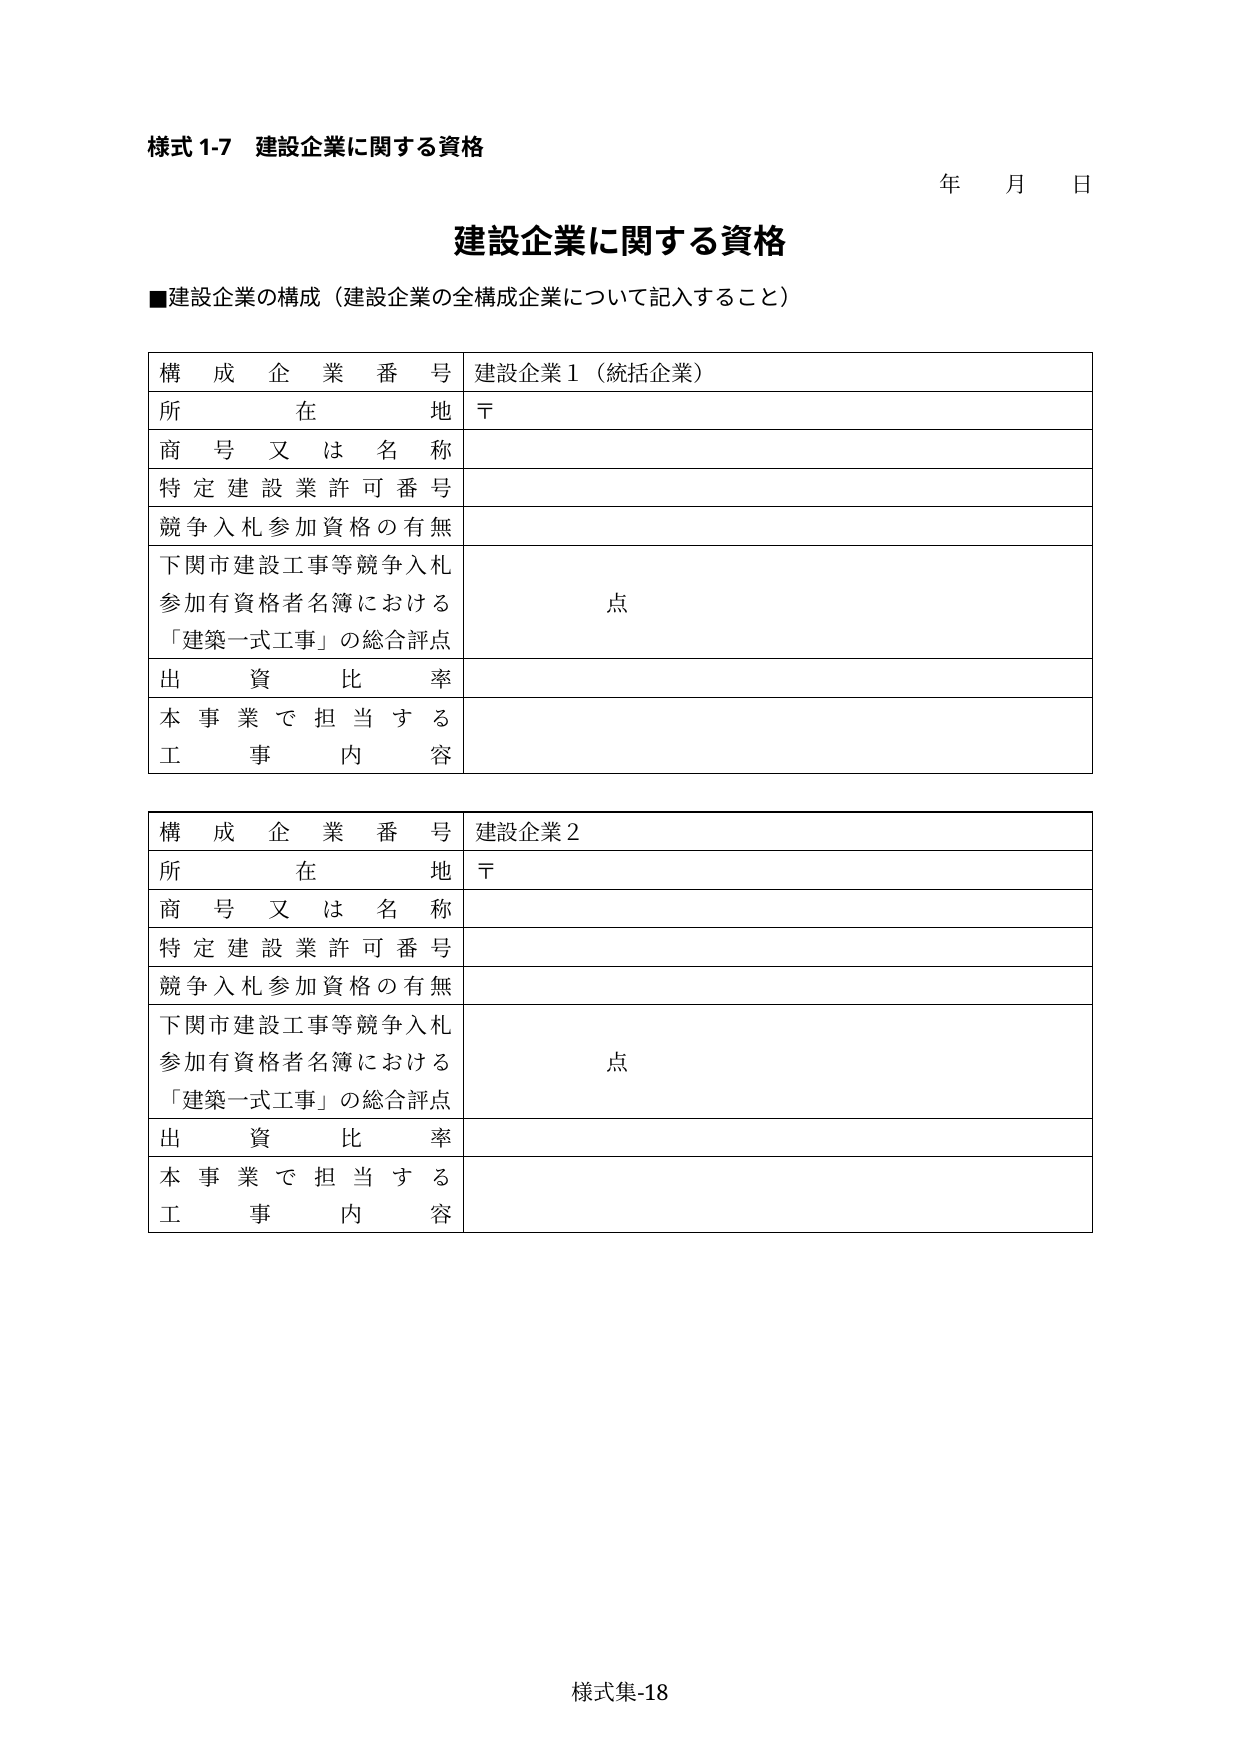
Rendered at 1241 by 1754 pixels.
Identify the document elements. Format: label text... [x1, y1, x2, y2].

table_cell 下関市建設工事等競争入札 参加有資格者名簿における 「建築一式工事」の総合評点 [149, 1005, 463, 1118]
table_cell 出資比率 [149, 659, 463, 697]
table_cell 商号又は名称 [149, 430, 463, 468]
table_cell [464, 698, 1092, 773]
table_cell 特定建設業許可番号 [149, 469, 463, 506]
table_cell 〒 [464, 851, 1092, 888]
table_cell [464, 507, 1092, 545]
subtitle 様式1-7 建設企業に関する資格 [148, 127, 1092, 164]
table_cell 点 [464, 1005, 1092, 1118]
table_cell 競争入札参加資格の有無 [149, 507, 463, 545]
table_header 構成企業番号 [149, 353, 463, 391]
table_cell 本事業で担当する 工事内容 [149, 1157, 463, 1232]
table_cell 出資比率 [149, 1119, 463, 1156]
table_cell 所在地 [149, 392, 463, 429]
table_header 構成企業番号 [149, 813, 463, 850]
table_header 建設企業１（統括企業） [464, 353, 1092, 391]
text 建設企業に関する資格 [148, 202, 1092, 277]
table_header 建設企業２ [464, 813, 1092, 850]
table_cell 〒 [464, 392, 1092, 429]
table_cell [464, 469, 1092, 506]
text 年 月 日 [148, 164, 1092, 202]
table_cell 特定建設業許可番号 [149, 928, 463, 966]
table_cell 点 [464, 546, 1092, 658]
table_cell 商号又は名称 [149, 890, 463, 927]
text ■建設企業の構成（建設企業の全構成企業について記入すること） [148, 277, 1092, 314]
table_cell [464, 1157, 1092, 1232]
table_cell [464, 890, 1092, 927]
table_cell [464, 928, 1092, 966]
table_cell 本事業で担当する 工事内容 [149, 698, 463, 773]
table_cell [464, 1119, 1092, 1156]
table_cell 下関市建設工事等競争入札 参加有資格者名簿における 「建築一式工事」の総合評点 [149, 546, 463, 658]
table_cell [464, 659, 1092, 697]
table_cell 所在地 [149, 851, 463, 888]
table_cell [464, 430, 1092, 468]
table_cell 競争入札参加資格の有無 [149, 967, 463, 1004]
table_cell [464, 967, 1092, 1004]
